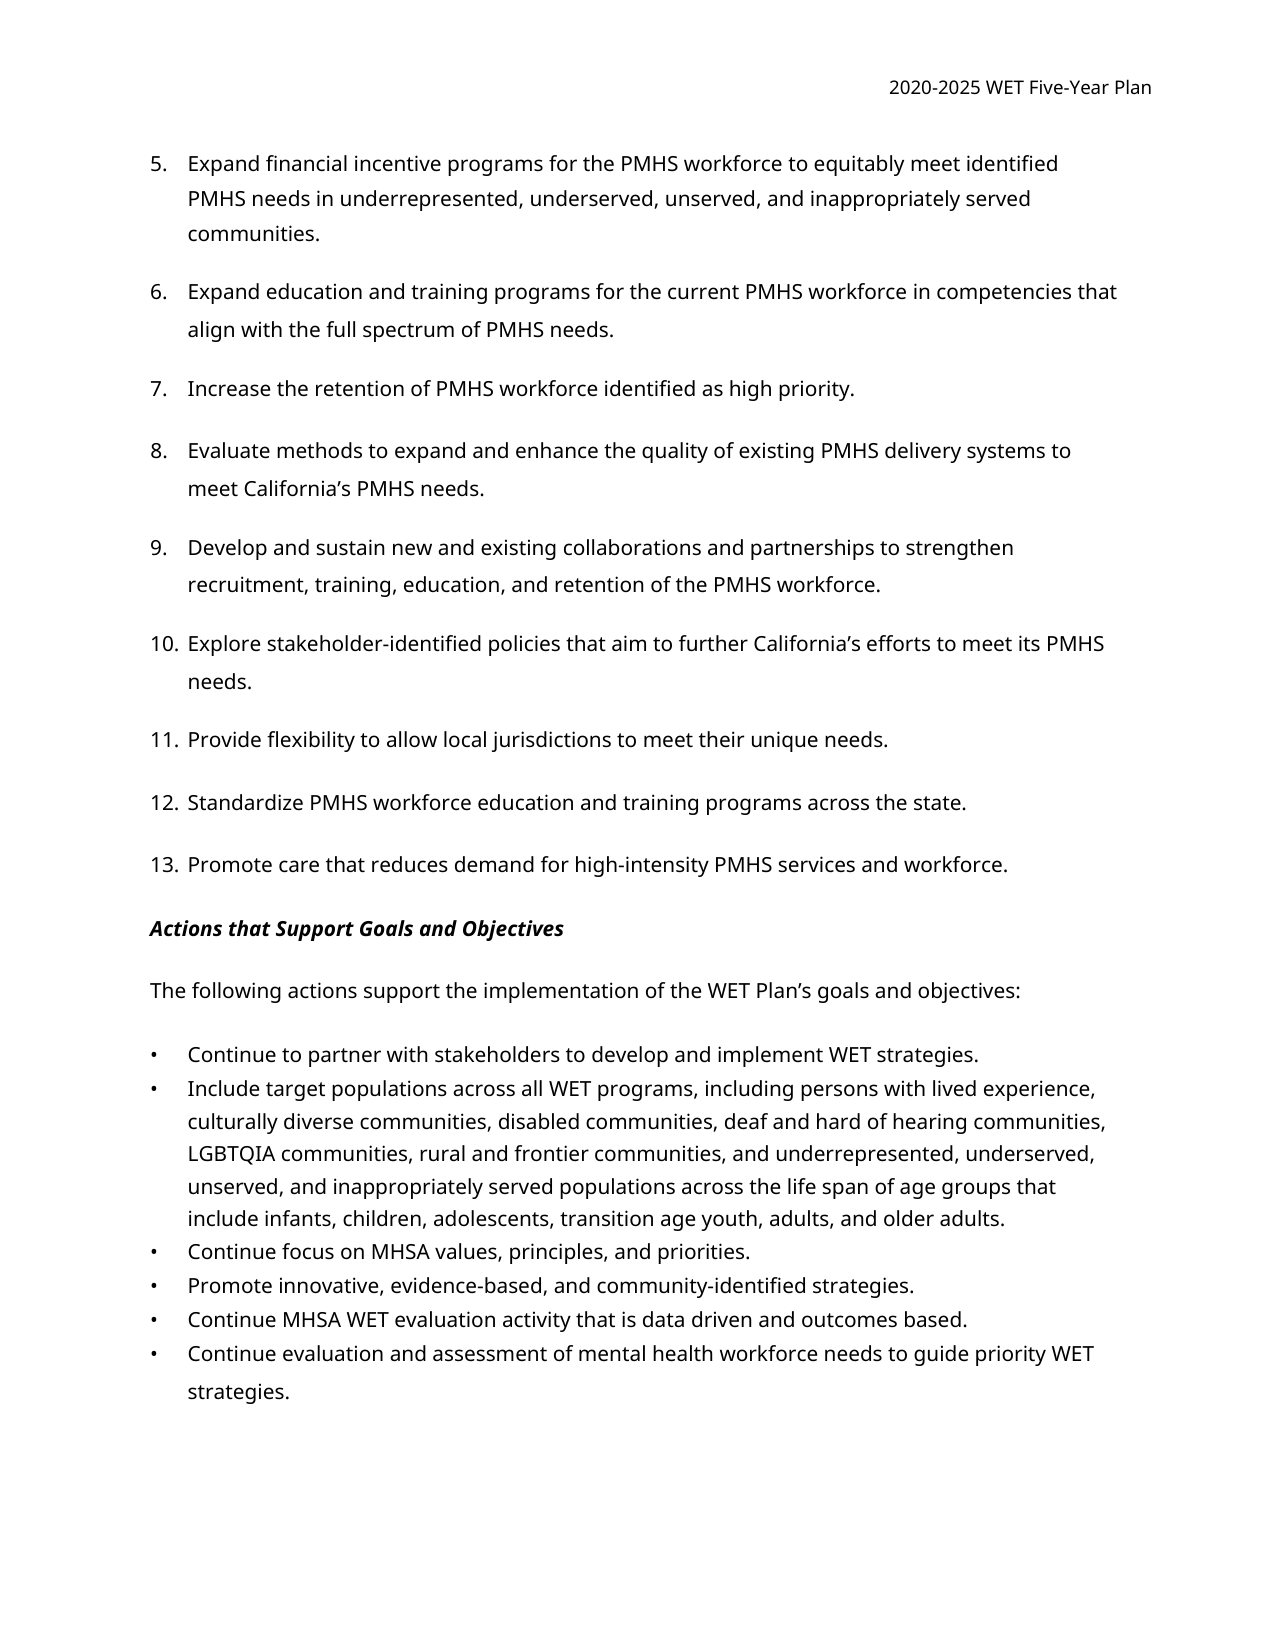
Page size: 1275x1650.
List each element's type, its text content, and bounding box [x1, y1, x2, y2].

list Expand financial incentive programs for the PMHS workforce to equitably meet identified PMHS needs in underrepresented, underserved, unserved, and inappropriately served communities. [150, 149, 1085, 247]
text 2020-2025 WET Five-Year Plan [150, 74, 1152, 100]
list Expand education and training programs for the current PMHS workforce in competencies that align with the full spectrum of PMHS needs. [150, 277, 1144, 343]
list Continue MHSA WET evaluation activity that is data driven and outcomes based. [150, 1305, 1152, 1334]
list Promote innovative, evidence-based, and community-identified strategies. [150, 1271, 1152, 1300]
list Standardize PMHS workforce education and training programs across the state. [150, 788, 1152, 816]
list Continue to partner with stakeholders to develop and implement WET strategies. [150, 1040, 1152, 1068]
text Actions that Support Goals and Objectives [150, 914, 1152, 942]
list Continue focus on MHSA values, principles, and priorities. [150, 1237, 1152, 1266]
list Promote care that reduces demand for high-intensity PMHS services and workforce. [150, 851, 1152, 879]
text The following actions support the implementation of the WET Plan’s goals and objectives: [150, 976, 1152, 1004]
list Explore stakeholder-identified policies that aim to further California’s efforts to meet its PMHS needs. [150, 629, 1133, 696]
list Provide flexibility to allow local jurisdictions to meet their unique needs. [150, 725, 1152, 754]
list Evaluate methods to expand and enhance the quality of existing PMHS delivery systems to meet California’s PMHS needs. [150, 436, 1110, 502]
list Include target populations across all WET programs, including persons with lived experience, culturally diverse communities, disabled communities, deaf and hard of hearing communities, LGBTQIA communities, rural and frontier communities, and underrepresented, underserved, unserved, and inappropriately served populations across the life span of age groups that include infants, children, adolescents, transition age youth, adults, and older adults. [150, 1074, 1131, 1233]
list Increase the retention of PMHS workforce identified as high priority. [150, 374, 1152, 402]
list Continue evaluation and assessment of mental health workforce needs to guide priority WET strategies. [150, 1339, 1127, 1405]
list Develop and sustain new and existing collaborations and partnerships to strengthen recruitment, training, education, and retention of the PMHS workforce. [150, 533, 1037, 599]
